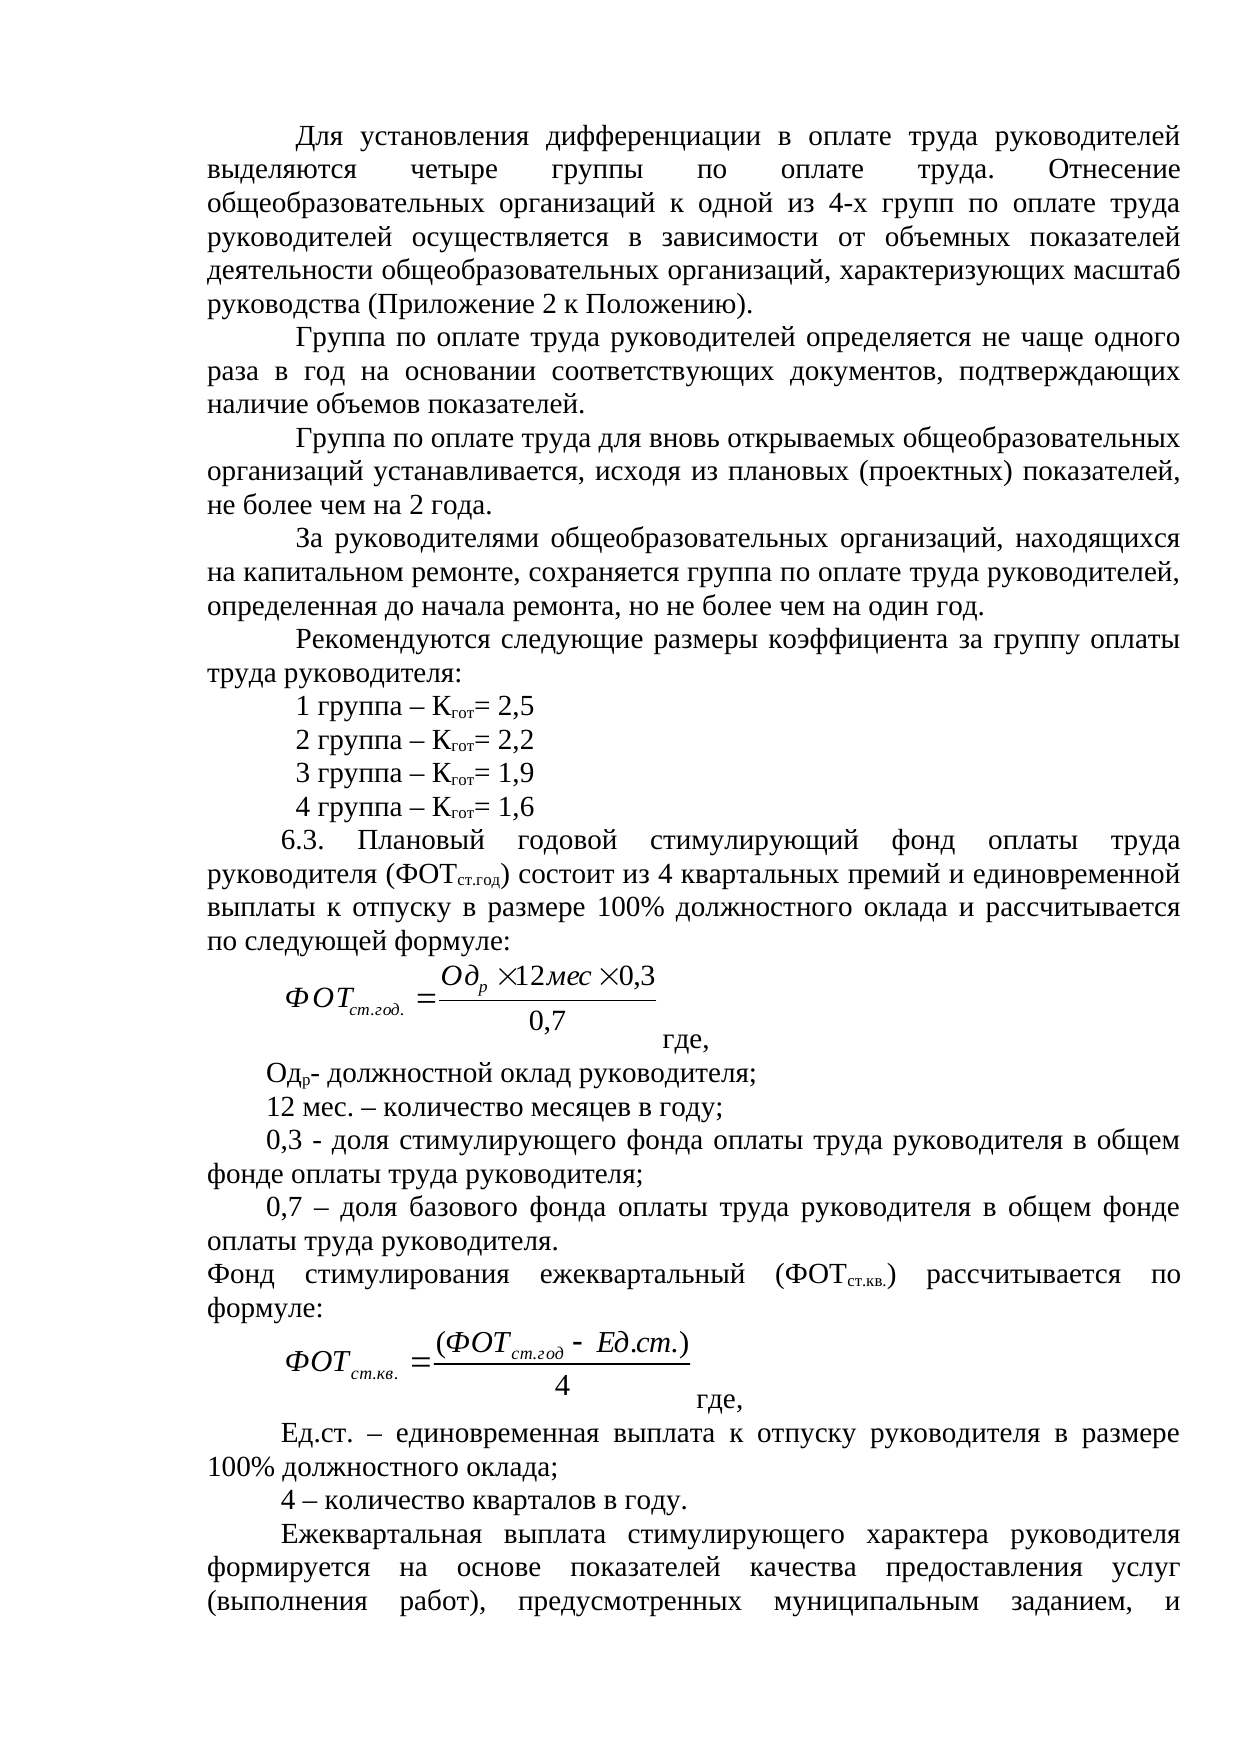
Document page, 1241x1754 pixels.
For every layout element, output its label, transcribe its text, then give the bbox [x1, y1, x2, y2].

text 4 группа – Кгот= 1,6 [207, 789, 1181, 822]
text Рекомендуются следующие размеры коэффициента за группу оплаты труда руководителя: [207, 621, 1181, 688]
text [207, 1516, 1181, 1616]
text 6.3. Плановый годовой стимулирующий фонд оплаты труда руководителя (ФОТст.год) состоит из 4 квартальных премий и единовременной выплаты к отпуску в размере 100% должностного оклада и рассчитывается по следующей формуле: [207, 822, 1181, 957]
text 4 – количество кварталов в году. [207, 1482, 1181, 1516]
text где, [282, 957, 1181, 1055]
text За руководителями общеобразовательных организаций, находящихся на капитальном ремонте, сохраняется группа по оплате труда руководителей, определенная до начала ремонта, но не более чем на один год. [207, 521, 1181, 621]
text Ед.ст. – единовременная выплата к отпуску руководителя в размере 100% должностного оклада; [207, 1415, 1181, 1482]
text Группа по оплате труда руководителей определяется не чаще одного раза в год на основании соответствующих документов, подтверждающих наличие объемов показателей. [207, 319, 1181, 420]
text 12 мес. – количество месяцев в году; [207, 1089, 1181, 1122]
text где, [282, 1323, 1181, 1415]
text Для установления дифференциации в оплате труда руководителей выделяются четыре группы по оплате труда. Отнесение общеобразовательных организаций к одной из 4-х групп по оплате труда руководителей осуществляется в зависимости от объемных показателей деятельности общеобразовательных организаций, характеризующих масштаб руководства (Приложение 2 к Положению). [207, 118, 1181, 319]
text 0,7 – доля базового фонда оплаты труда руководителя в общем фонде оплаты труда руководителя. [207, 1189, 1181, 1256]
text Группа по оплате труда для вновь открываемых общеобразовательных организаций устанавливается, исходя из плановых (проектных) показателей, не более чем на 2 года. [207, 420, 1181, 521]
text 3 группа – Кгот= 1,9 [207, 755, 1181, 789]
text Одр- должностной оклад руководителя; [207, 1055, 1181, 1089]
text 1 группа – Кгот= 2,5 [207, 688, 1181, 722]
text 2 группа – Кгот= 2,2 [207, 722, 1181, 755]
text 0,3 - доля стимулирующего фонда оплаты труда руководителя в общем фонде оплаты труда руководителя; [207, 1122, 1181, 1189]
text Фонд стимулирования ежеквартальный (ФОТст.кв.) рассчитывается по формуле: [207, 1256, 1181, 1323]
